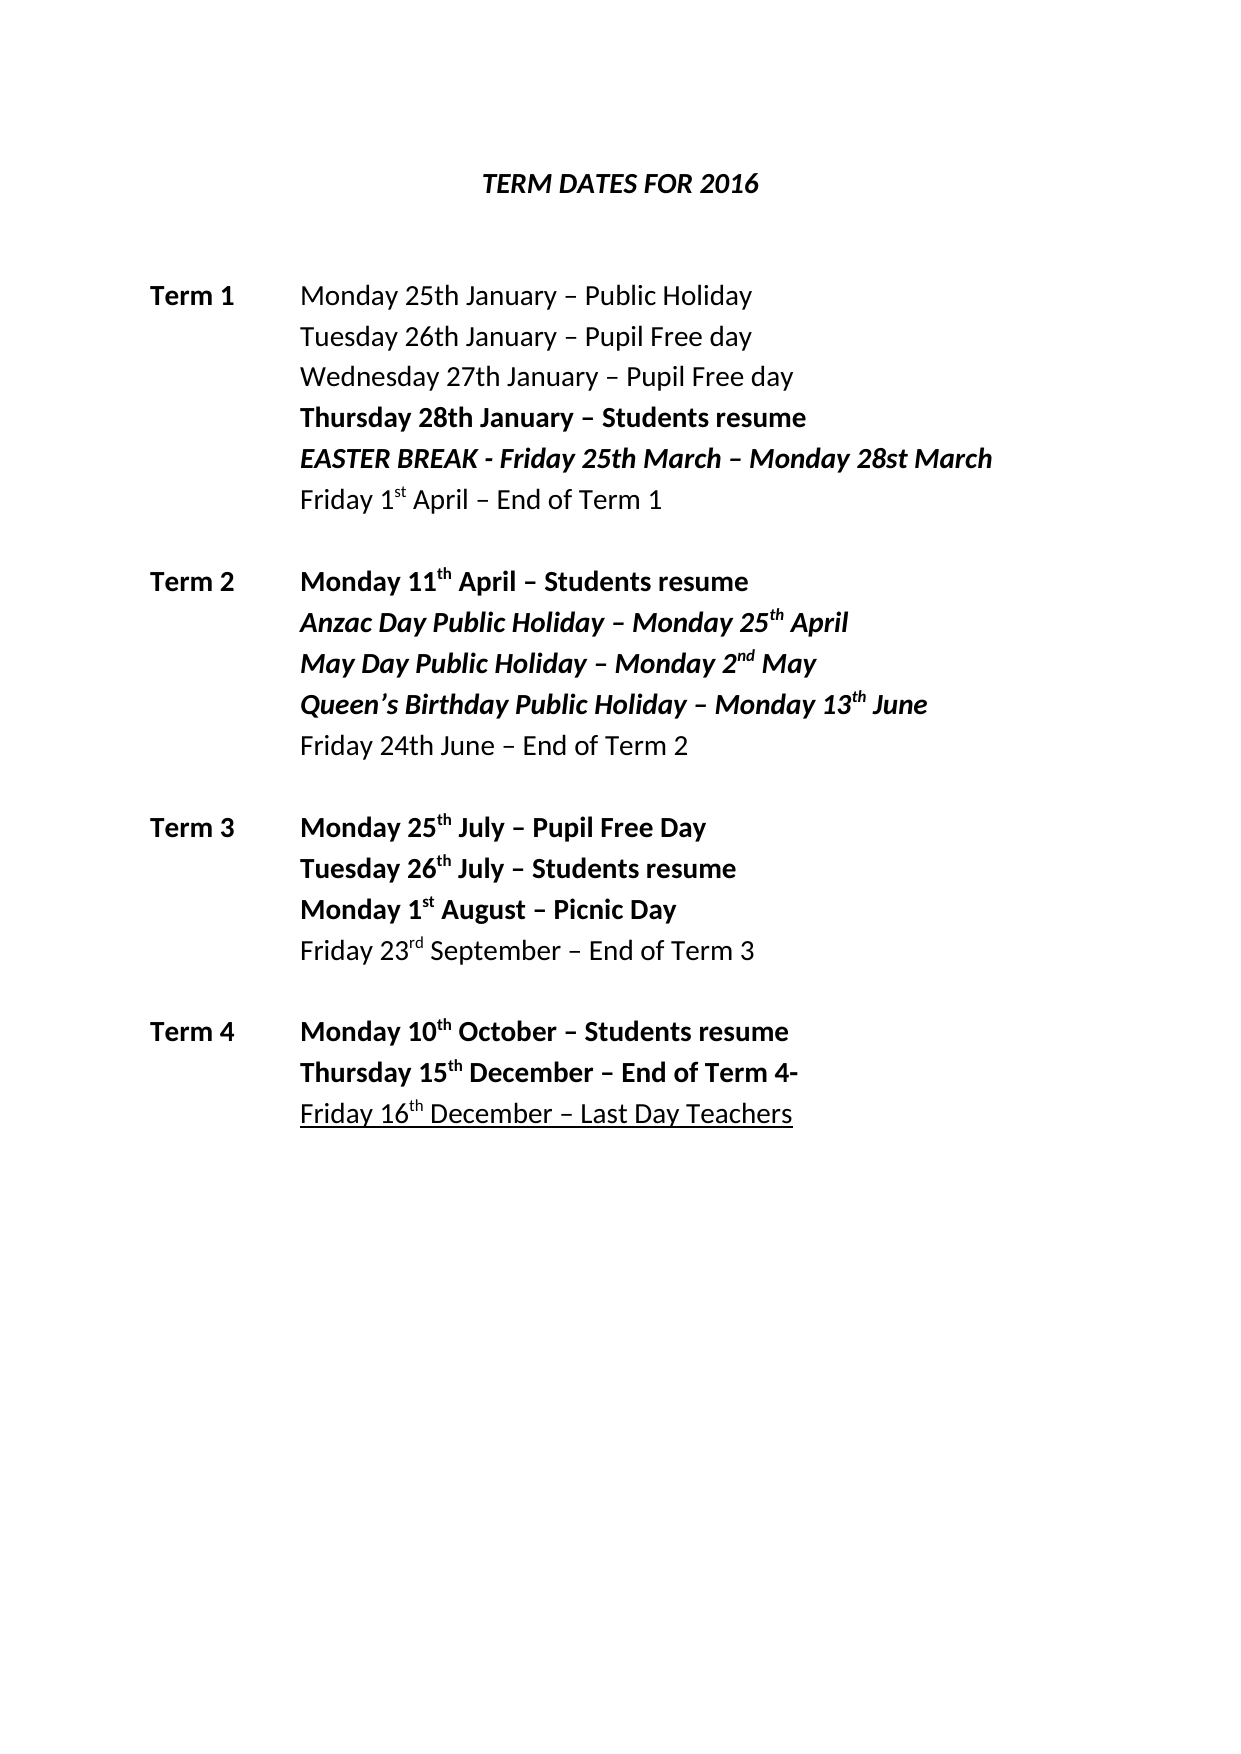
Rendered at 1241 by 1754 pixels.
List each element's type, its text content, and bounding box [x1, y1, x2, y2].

text Term 2 Monday 11th April – Students resume [150, 563, 1090, 599]
text Friday 16th December – Last Day Teachers [300, 1095, 1090, 1131]
text Thursday 15th December – End of Term 4- [300, 1054, 1090, 1090]
text Term 1 Monday 25th January – Public Holiday [150, 277, 1090, 312]
text Friday 24th June – End of Term 2 [300, 727, 1090, 763]
text Tuesday 26th January – Pupil Free day [225, 318, 1090, 353]
text Monday 1st August – Picnic Day [150, 891, 1090, 926]
text Friday 23rd September – End of Term 3 [225, 932, 1090, 967]
text Thursday 28th January – Students resume [225, 399, 1090, 435]
text May Day Public Holiday – Monday 2nd May [300, 645, 1090, 681]
text Term 3 Monday 25th July – Pupil Free Day [150, 809, 1090, 844]
text Friday 1st April – End of Term 1 [150, 481, 1090, 517]
text Tuesday 26th July – Students resume [150, 850, 1090, 885]
text Term 4 Monday 10th October – Students resume [150, 1013, 1090, 1049]
text Queen’s Birthday Public Holiday – Monday 13th June [300, 686, 1090, 722]
text Wednesday 27th January – Pupil Free day [225, 358, 1090, 394]
text Anzac Day Public Holiday – Monday 25th April [150, 604, 1090, 640]
text EASTER BREAK - Friday 25th March – Monday 28st March [225, 440, 1090, 476]
text TERM DATES FOR 2016 [150, 165, 1090, 201]
